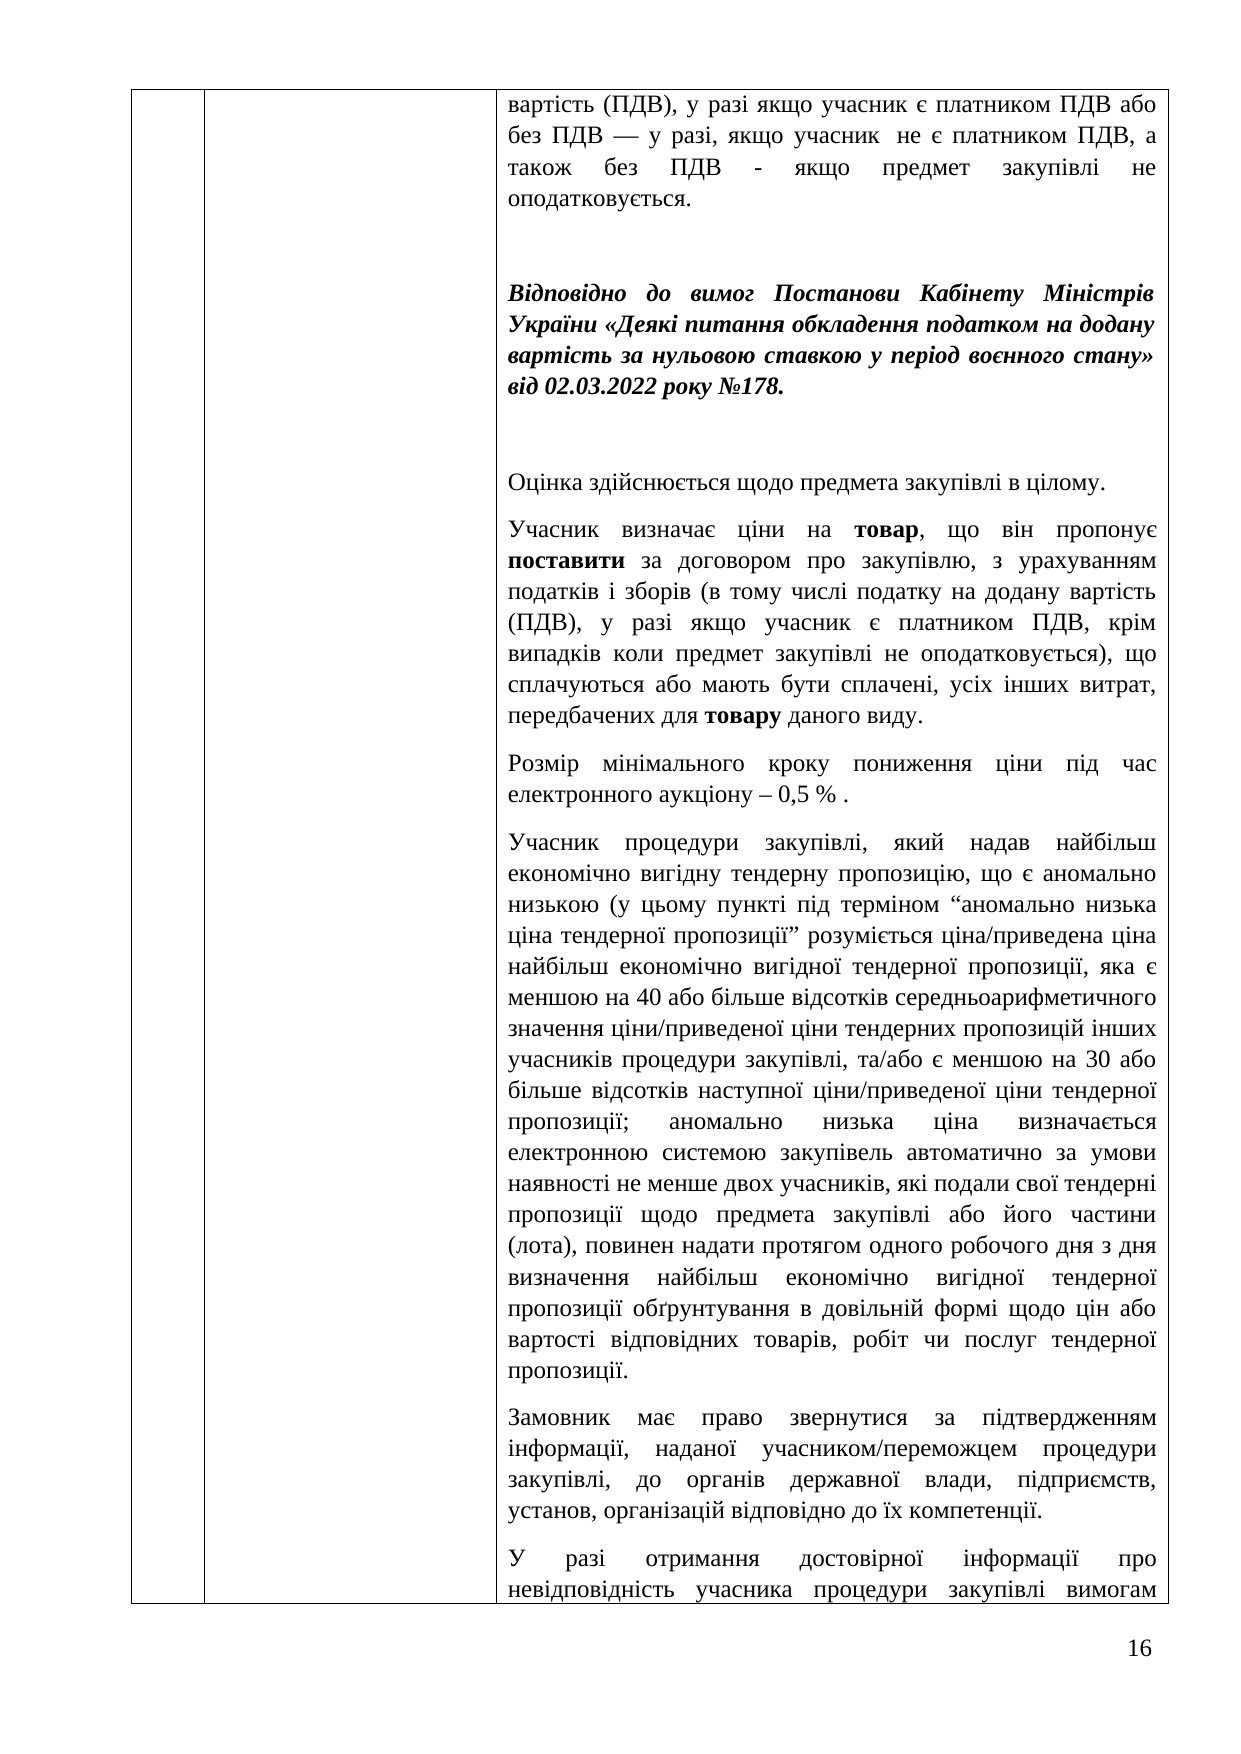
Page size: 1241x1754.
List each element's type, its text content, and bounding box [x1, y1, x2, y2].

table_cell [497, 90, 1168, 1603]
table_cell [205, 90, 496, 1603]
table_cell 1 [132, 90, 204, 1603]
